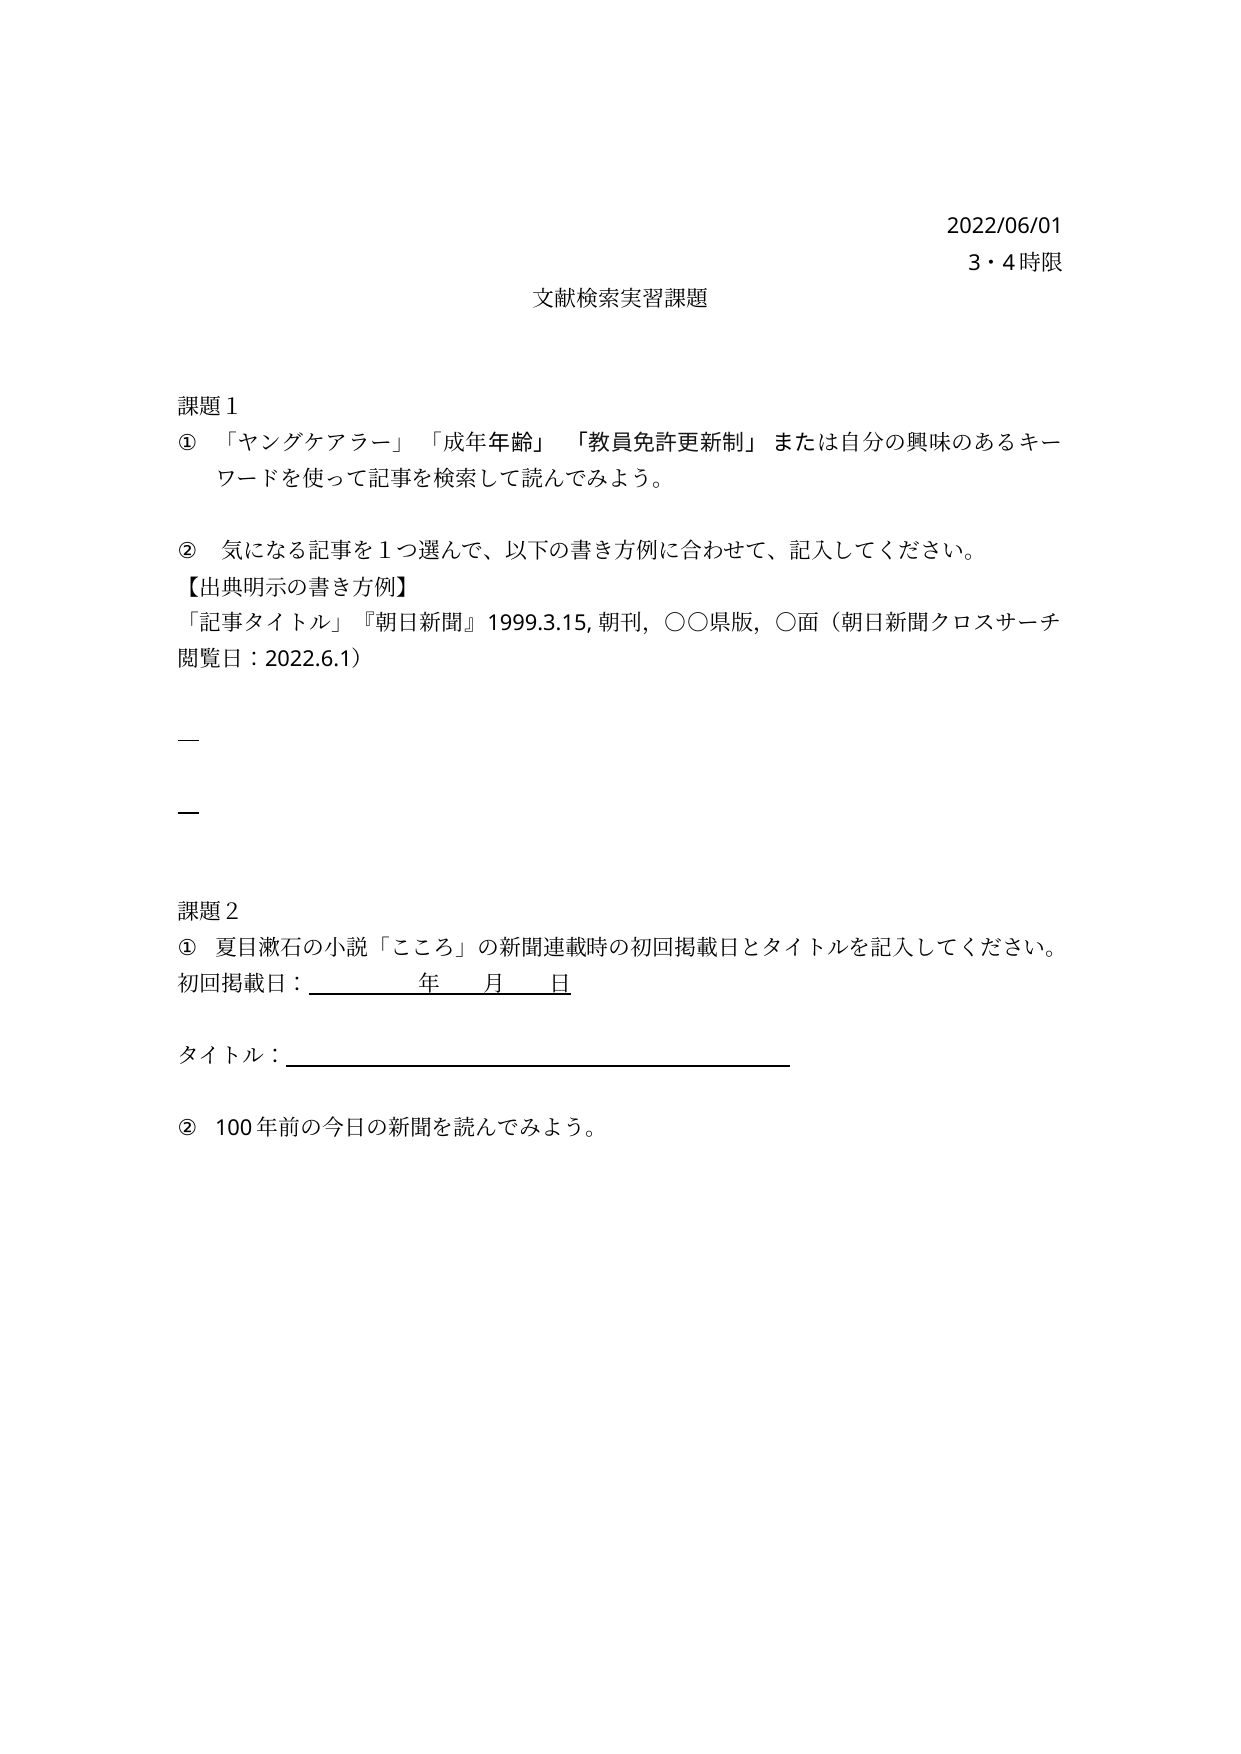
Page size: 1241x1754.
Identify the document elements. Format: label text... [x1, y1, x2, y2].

text 3・4時限 [177, 243, 1063, 279]
text 課題１ [177, 387, 1063, 423]
text タイトル： [177, 1036, 1063, 1072]
text 初回掲載日： 年 月 日 [177, 964, 1063, 1000]
list 夏目漱石の小説「こころ」の新聞連載時の初回掲載日とタイトルを記入してください。 [177, 928, 1063, 964]
text 【出典明示の書き方例】 [177, 567, 1063, 603]
text 課題２ [177, 892, 1063, 928]
text 2022/06/01 [177, 207, 1063, 243]
text 文献検索実習課題 [177, 279, 1063, 315]
list 「ヤングケアラー」 「成年年齢」 「教員免許更新制」 または自分の興味のあるキーワードを使って記事を検索して読んでみよう。 [177, 423, 1063, 495]
list 気になる記事を１つ選んで、以下の書き方例に合わせて、記入してください。 [177, 531, 1063, 567]
text 「記事タイトル」『朝日新聞』1999.3.15, 朝刊，○○県版，○面（朝日新聞クロスサーチ 閲覧日：2022.6.1） [177, 603, 1063, 676]
list 100年前の今日の新聞を読んでみよう。 [177, 1108, 1063, 1144]
